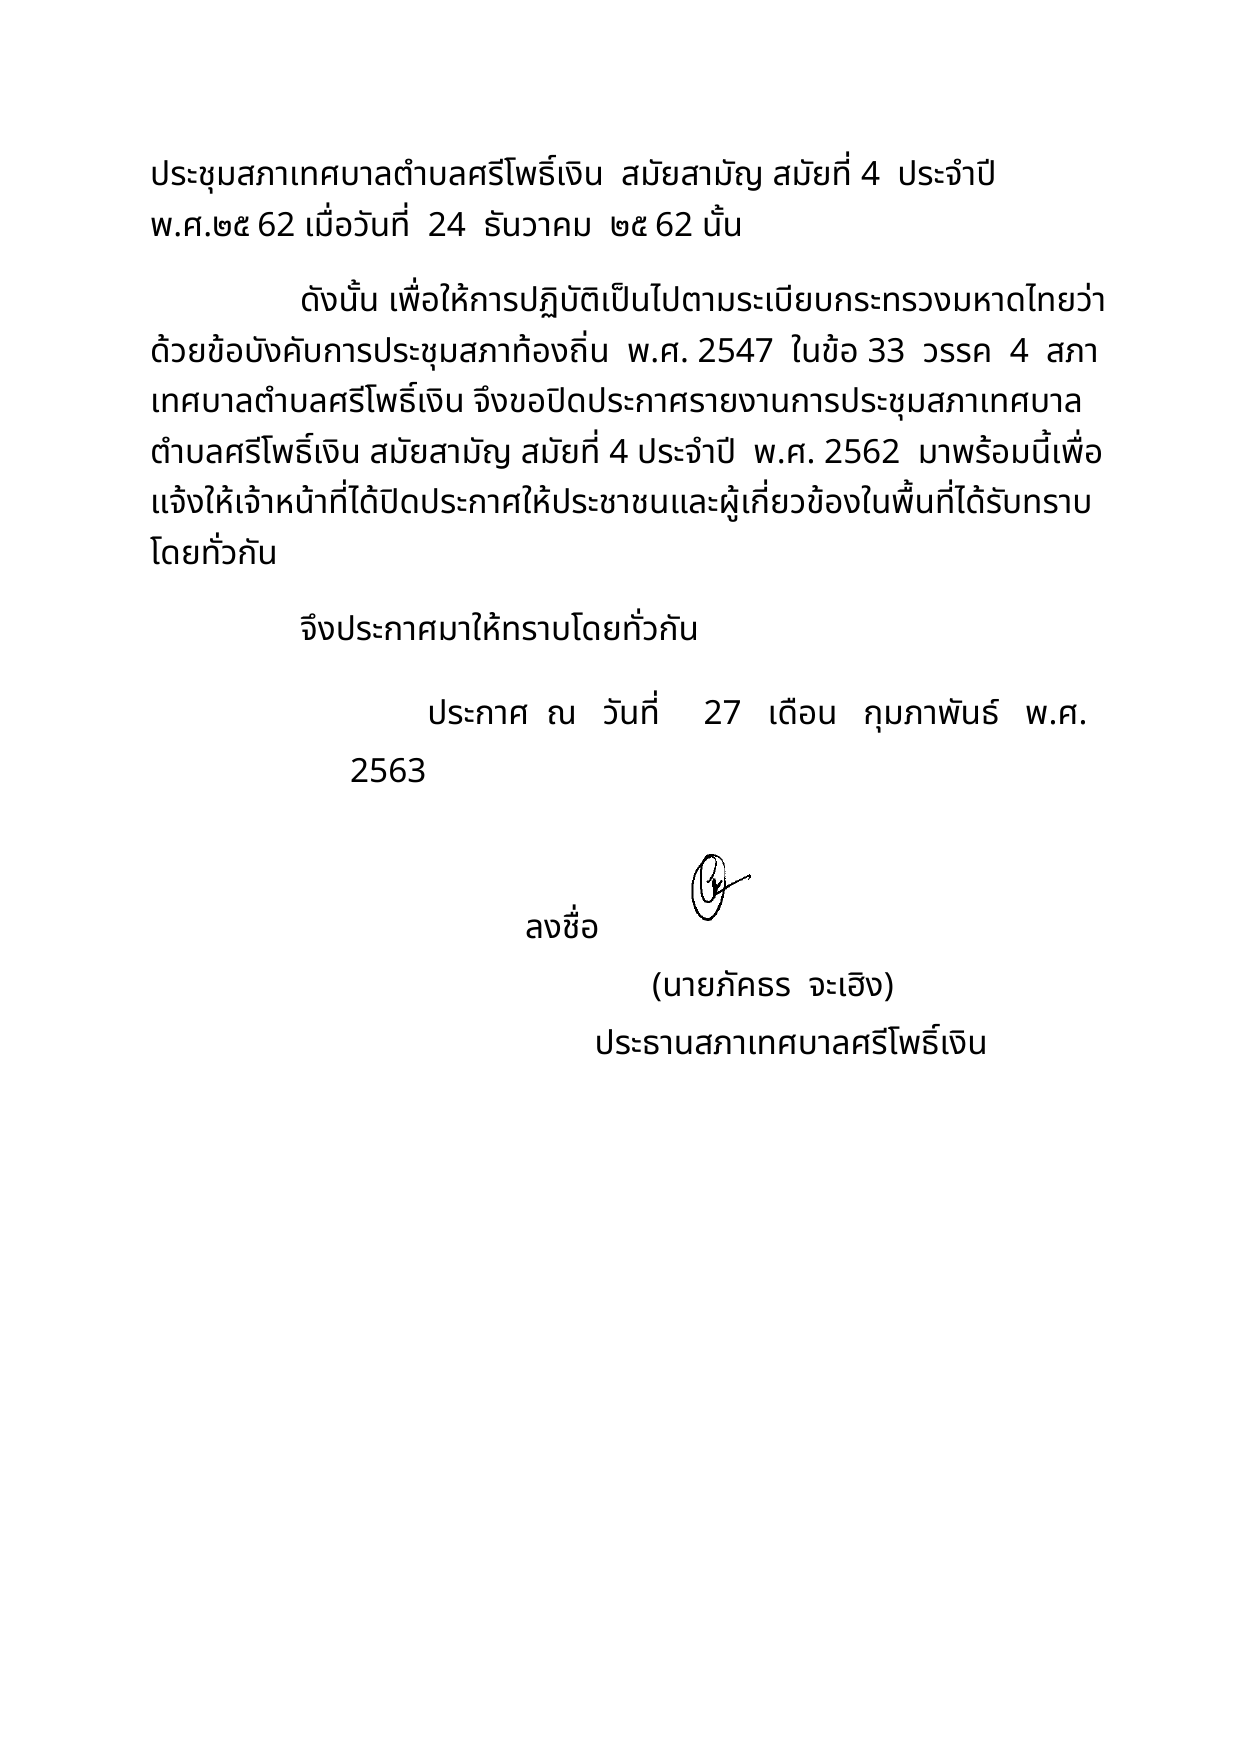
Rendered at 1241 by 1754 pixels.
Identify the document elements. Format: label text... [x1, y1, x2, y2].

text ลงชื่อ [350, 903, 1122, 953]
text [150, 150, 1122, 251]
text (นายภัคธร จะเฮิง) [350, 961, 1122, 1012]
text ประกาศ ณ วันที่ 27 เดือน กุมภาพันธ์ พ.ศ. 2563 [350, 689, 1122, 792]
text จึงประกาศมาให้ทราบโดยทั่วกัน [150, 605, 1122, 656]
text ดังนั้น เพื่อให้การปฏิบัติเป็นไปตามระเบียบกระทรวงมหาดไทยว่าด้วยข้อบังคับการประชุมสภาท้องถิ่น พ.ศ. 2547 ในข้อ 33 วรรค 4 สภาเทศบาลตำบลศรีโพธิ์เงิน จึงขอปิดประกาศรายงานการประชุมสภาเทศบาลตำบลศรีโพธิ์เงิน สมัยสามัญ สมัยที่ 4 ประจำปี พ.ศ. 2562 มาพร้อมนี้เพื่อแจ้งให้เจ้าหน้าที่ได้ปิดประกาศให้ประชาชนและผู้เกี่ยวข้องในพื้นที่ได้รับทราบโดยทั่วกัน [150, 276, 1122, 579]
text ประธานสภาเทศบาลศรีโพธิ์เงิน [350, 1019, 1122, 1069]
